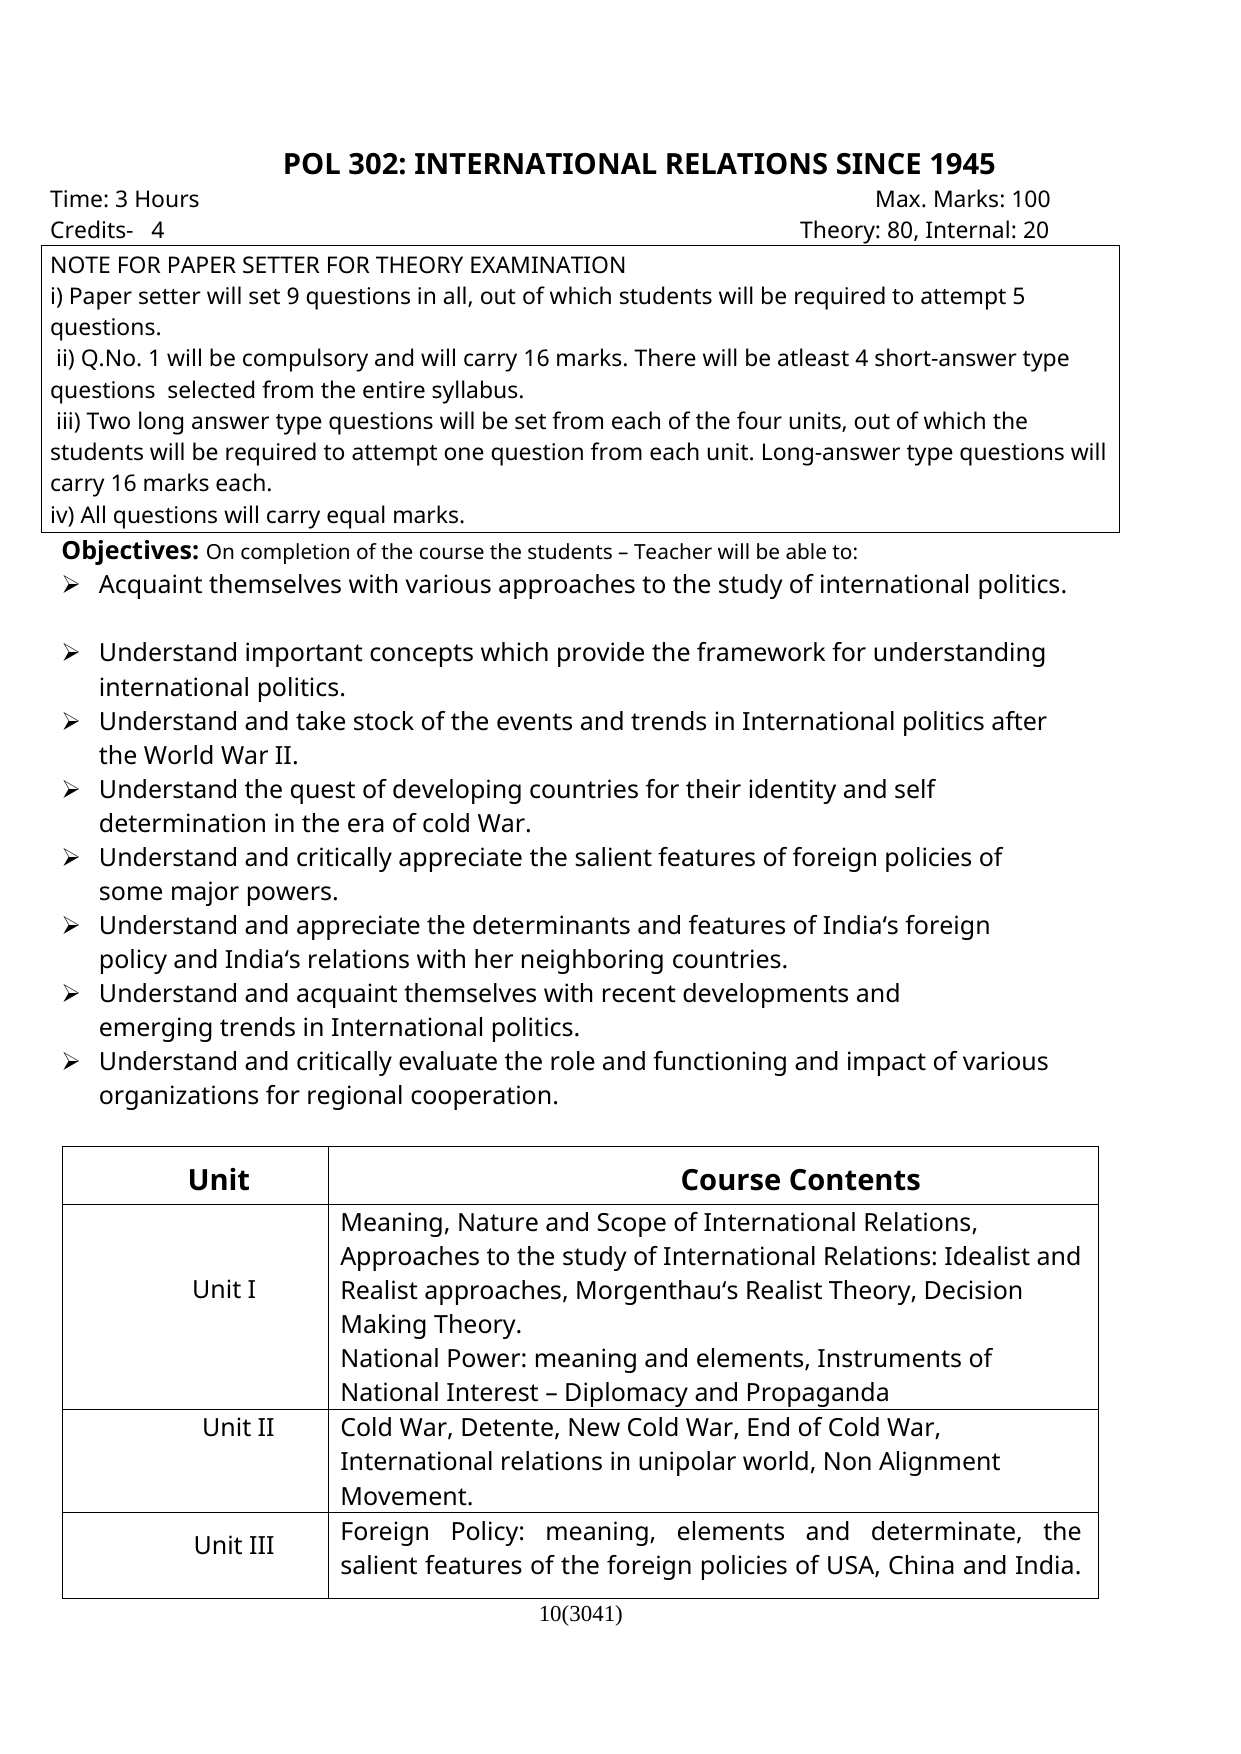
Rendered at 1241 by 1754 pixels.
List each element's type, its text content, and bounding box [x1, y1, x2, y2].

text Time: 3 Hours Max. Marks: 100 [41, 183, 1111, 214]
text Credits- 4 Theory: 80, Internal: 20 [50, 214, 1111, 245]
table_header Unit [63, 1147, 328, 1203]
list Understand and take stock of the events and trends in International politics after the World War II. [61, 703, 1080, 771]
table_cell Meaning, Nature and Scope of International Relations, Approaches to the study of International Relations: Idealist and Realist approaches, Morgenthau‘s Realist Theory, Decision Making Theory. National Power: meaning and elements, Instruments of National Interest – Diplomacy and Propaganda [329, 1205, 1098, 1409]
text iv) All questions will carry equal marks. [42, 495, 1119, 532]
text Objectives: On completion of the course the students – Teacher will be able to: [61, 533, 1111, 567]
list Understand and critically appreciate the salient features of foreign policies of some major powers. [61, 839, 1020, 908]
table_cell Unit III [63, 1513, 328, 1598]
table_cell Cold War, Detente, New Cold War, End of Cold War, International relations in unipolar world, Non Alignment Movement. [329, 1410, 1098, 1512]
table_header Course Contents [329, 1147, 1098, 1203]
text ii) Q.No. 1 will be compulsory and will carry 16 marks. There will be atleast 4 short-answer type questions selected from the entire syllabus. [50, 342, 1111, 405]
text i) Paper setter will set 9 questions in all, out of which students will be required to attempt 5 questions. [50, 280, 1111, 342]
list Understand and acquaint themselves with recent developments and emerging trends in International politics. [61, 976, 989, 1044]
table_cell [329, 1513, 1098, 1598]
list Understand and critically evaluate the role and functioning and impact of various organizations for regional cooperation. [61, 1044, 1077, 1112]
table_cell Unit II [63, 1410, 328, 1512]
text POL 302: INTERNATIONAL RELATIONS SINCE 1945 [283, 143, 1111, 183]
list Understand and appreciate the determinants and features of India‘s foreign policy and India‘s relations with her neighboring countries. [61, 908, 1059, 976]
list Understand important concepts which provide the framework for understanding international politics. [61, 635, 1056, 703]
list Understand the quest of developing countries for their identity and self determination in the era of cold War. [61, 771, 1078, 839]
text NOTE FOR PAPER SETTER FOR THEORY EXAMINATION [42, 246, 1119, 280]
text iii) Two long answer type questions will be set from each of the four units, out of which the students will be required to attempt one question from each unit. Long-answer type questions will carry 16 marks each. [50, 405, 1111, 495]
list Acquaint themselves with various approaches to the study of international politics. [61, 567, 1111, 601]
table_cell Unit I [63, 1205, 328, 1409]
